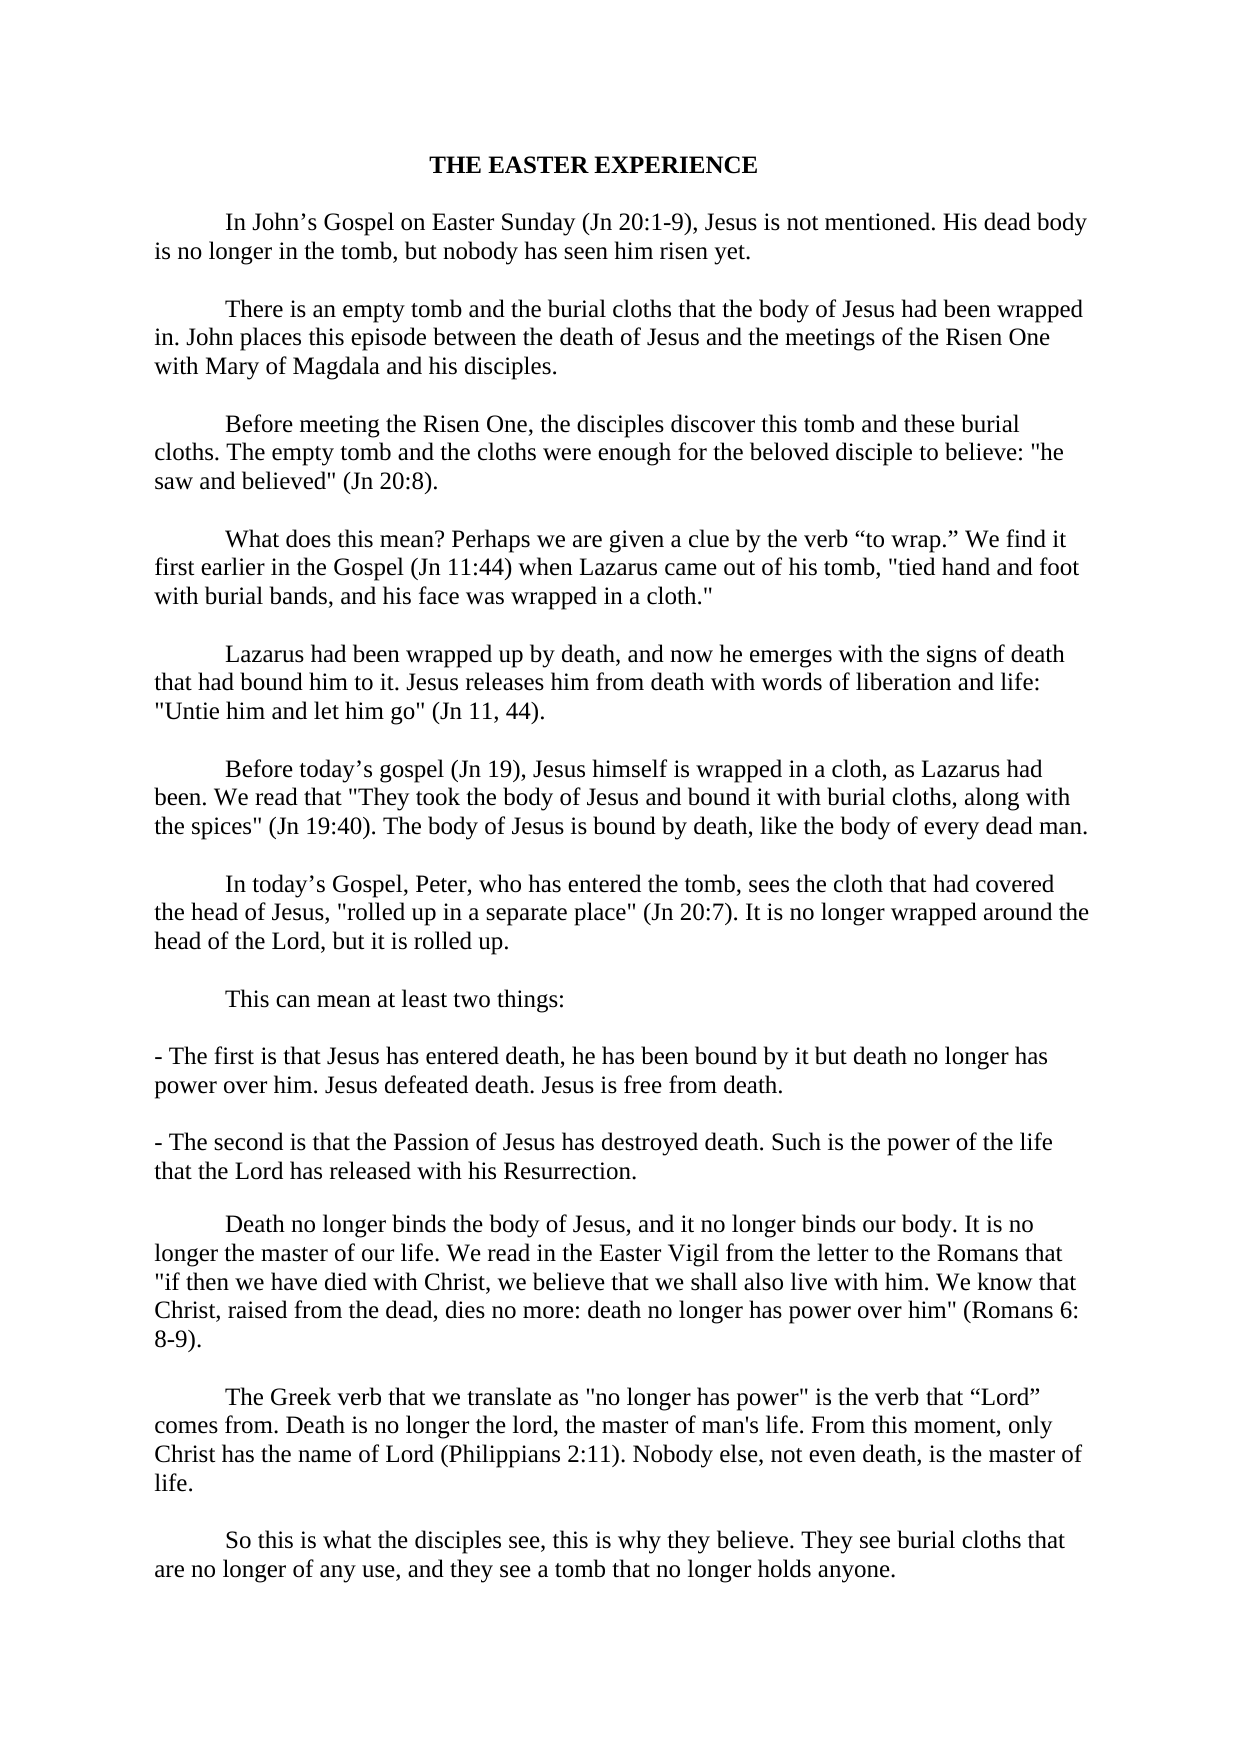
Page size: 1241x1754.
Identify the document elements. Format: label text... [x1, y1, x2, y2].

text This can mean at least two things: [154, 984, 1090, 1012]
text - The second is that the Passion of Jesus has destroyed death. Such is the power of the life that the Lord has released with his Resurrection. [154, 1127, 1090, 1209]
text What does this mean? Perhaps we are given a clue by the verb “to wrap.” We find it first earlier in the Gospel (Jn 11:44) when Lazarus came out of his tomb, "tied hand and foot with burial bands, and his face was wrapped in a cloth." [154, 524, 1090, 610]
text The Greek verb that we translate as "no longer has power" is the verb that “Lord” comes from. Death is no longer the lord, the master of man's life. From this moment, only Christ has the name of Lord (Philippians 2:11). Nobody else, not even death, is the master of life. [154, 1382, 1090, 1497]
text Before meeting the Risen One, the disciples discover this tomb and these burial cloths. The empty tomb and the cloths were enough for the beloved disciple to believe: "he saw and believed" (Jn 20:8). [154, 409, 1090, 495]
text In today’s Gospel, Peter, who has entered the tomb, sees the cloth that had covered the head of Jesus, "rolled up in a separate place" (Jn 20:7). It is no longer wrapped around the head of the Lord, but it is rolled up. [154, 869, 1090, 955]
text In John’s Gospel on Easter Sunday (Jn 20:1-9), Jesus is not mentioned. His dead body is no longer in the tomb, but nobody has seen him risen yet. [154, 207, 1090, 265]
text Before today’s gospel (Jn 19), Jesus himself is wrapped in a cloth, as Lazarus had been. We read that "They took the body of Jesus and bound it with burial cloths, along with the spices" (Jn 19:40). The body of Jesus is bound by death, like the body of every dead man. [154, 754, 1090, 840]
text THE EASTER EXPERIENCE [429, 150, 1090, 179]
text So this is what the disciples see, this is why they believe. They see burial cloths that are no longer of any use, and they see a tomb that no longer holds anyone. [154, 1525, 1090, 1583]
text - The first is that Jesus has entered death, he has been bound by it but death no longer has power over him. Jesus defeated death. Jesus is free from death. [154, 1041, 1090, 1099]
text There is an empty tomb and the burial cloths that the body of Jesus had been wrapped in. John places this episode between the death of Jesus and the meetings of the Risen One with Mary of Magdala and his disciples. [154, 294, 1090, 380]
text Lazarus had been wrapped up by death, and now he emerges with the signs of death that had bound him to it. Jesus releases him from death with words of liberation and life: "Untie him and let him go" (Jn 11, 44). [154, 639, 1090, 725]
text Death no longer binds the body of Jesus, and it no longer binds our body. It is no longer the master of our life. We read in the Easter Vigil from the letter to the Romans that "if then we have died with Christ, we believe that we shall also live with him. We know that Christ, raised from the dead, dies no more: death no longer has power over him" (Romans 6: 8-9). [154, 1209, 1090, 1353]
